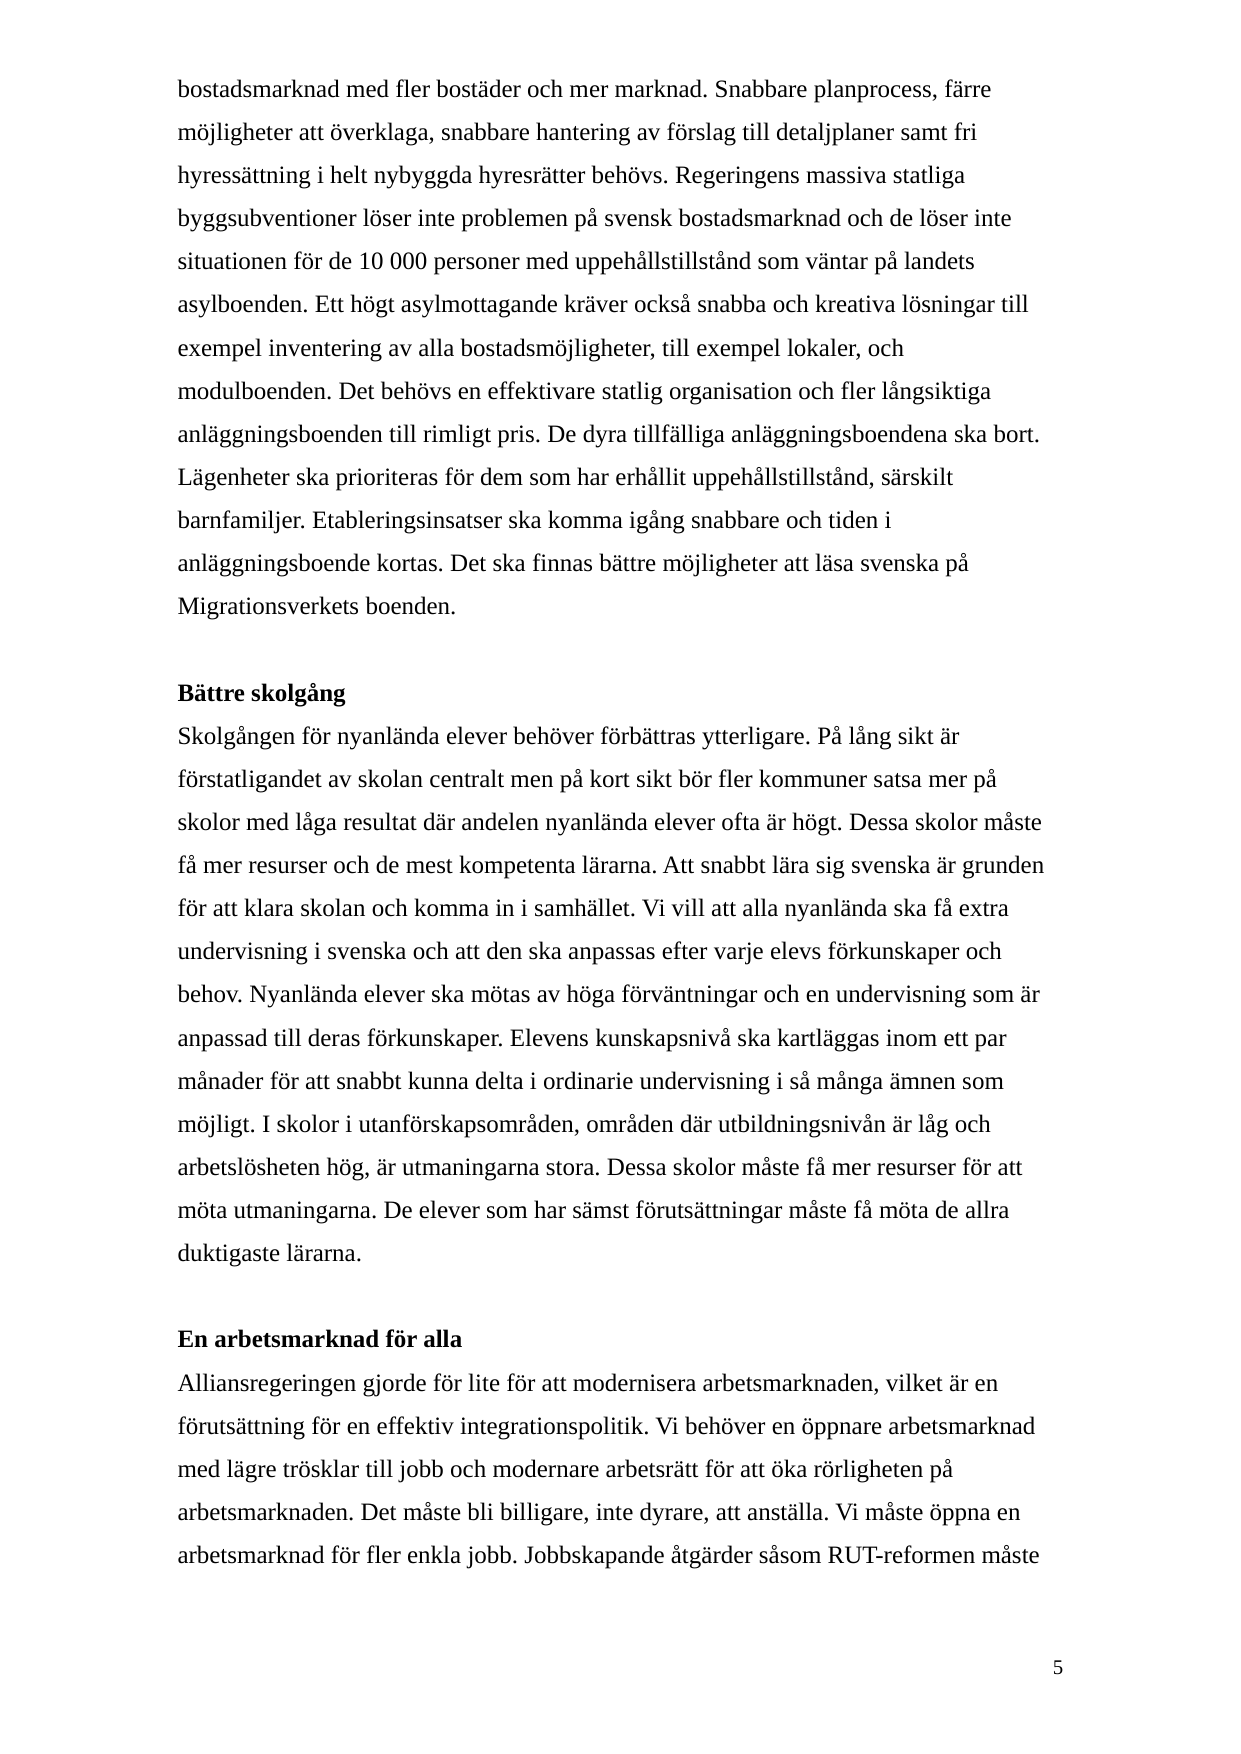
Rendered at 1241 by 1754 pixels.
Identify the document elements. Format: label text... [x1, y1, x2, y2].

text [177, 74, 1063, 620]
text Bättre skolgång [177, 678, 1063, 706]
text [177, 1368, 1063, 1569]
text En arbetsmarknad för alla [177, 1324, 1063, 1353]
text Skolgången för nyanlända elever behöver förbättras ytterligare. På lång sikt är förstatligandet av skolan centralt men på kort sikt bör fler kommuner satsa mer på skolor med låga resultat där andelen nyanlända elever ofta är högt. Dessa skolor måste få mer resurser och de mest kompetenta lärarna. Att snabbt lära sig svenska är grunden för att klara skolan och komma in i samhället. Vi vill att alla nyanlända ska få extra undervisning i svenska och att den ska anpassas efter varje elevs förkunskaper och behov. Nyanlända elever ska mötas av höga förväntningar och en undervisning som är anpassad till deras förkunskaper. Elevens kunskapsnivå ska kartläggas inom ett par månader för att snabbt kunna delta i ordinarie undervisning i så många ämnen som möjligt. I skolor i utanförskapsområden, områden där utbildningsnivån är låg och arbetslösheten hög, är utmaningarna stora. Dessa skolor måste få mer resurser för att möta utmaningarna. De elever som har sämst förutsättningar måste få möta de allra duktigaste lärarna. [177, 721, 1063, 1267]
